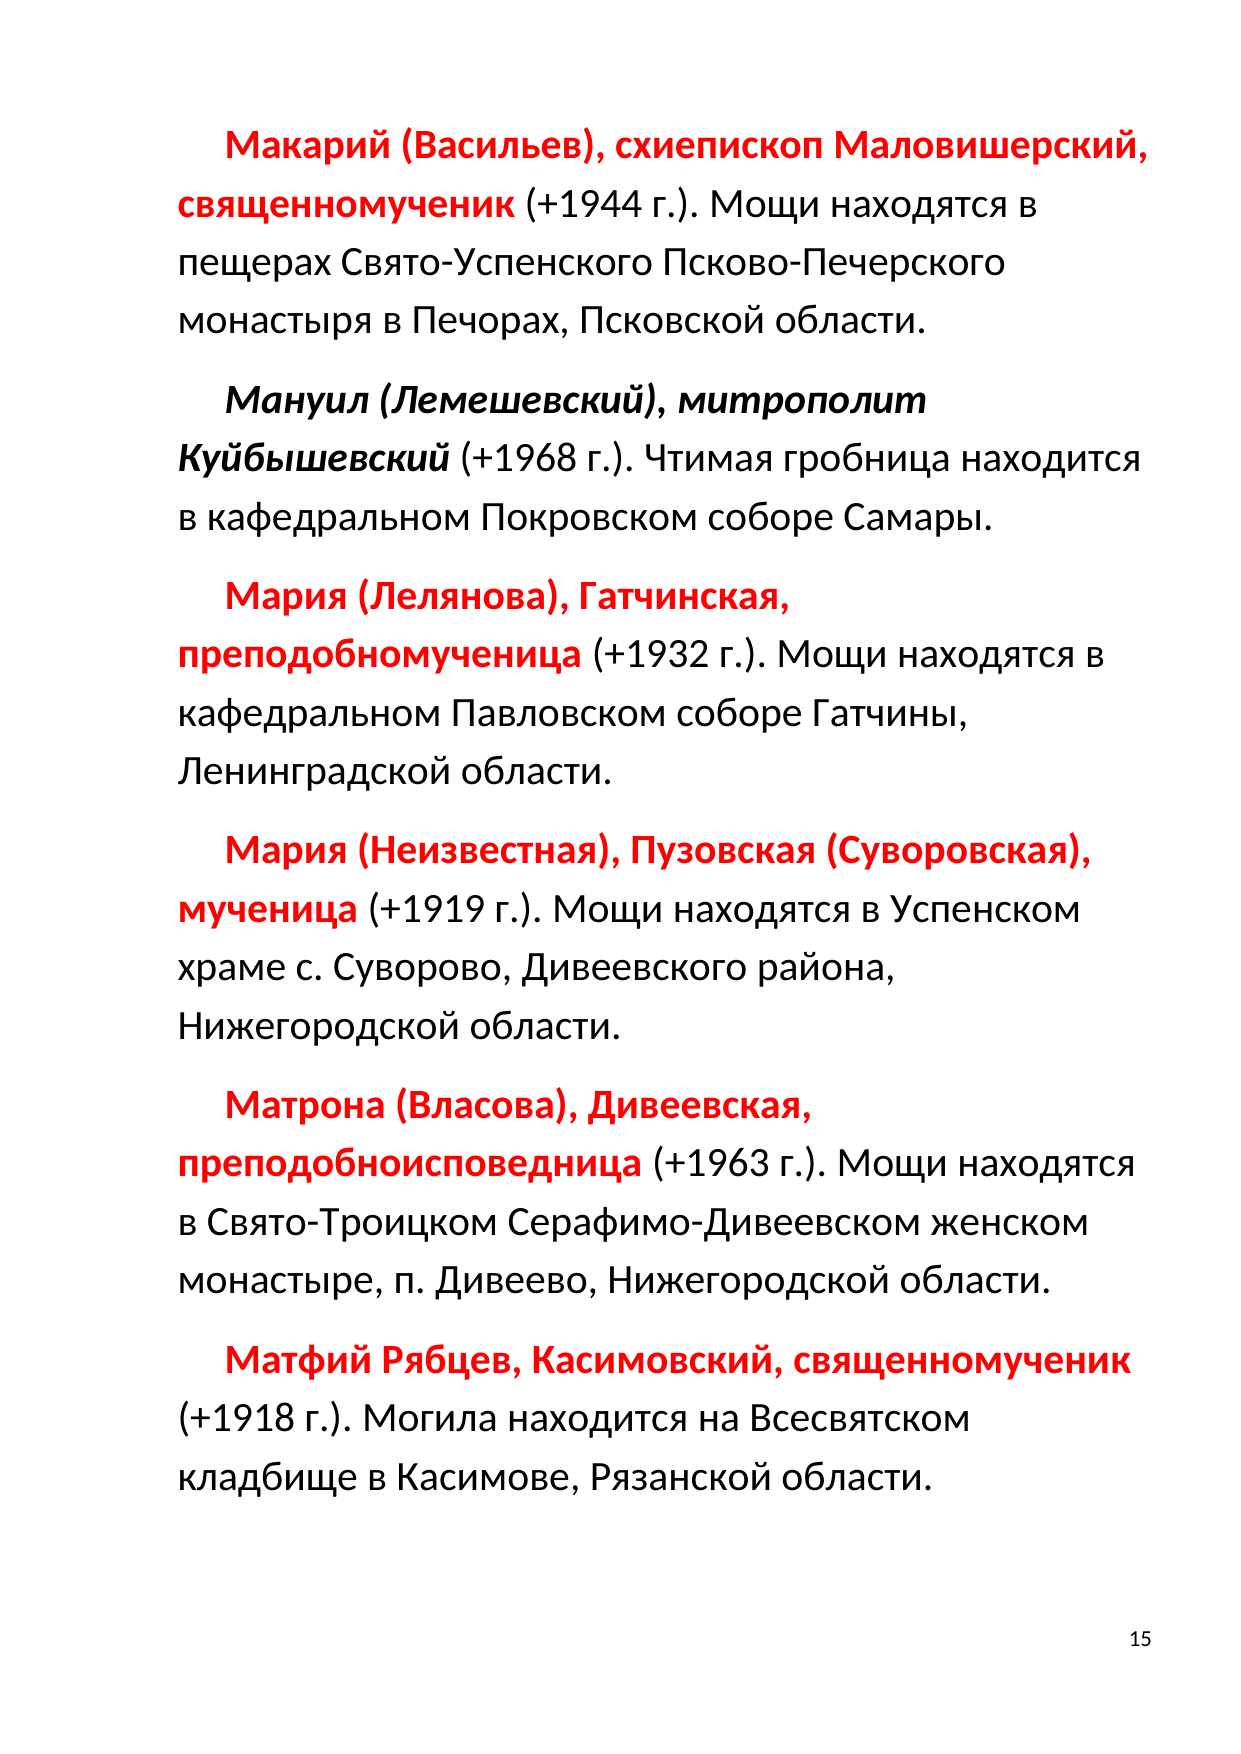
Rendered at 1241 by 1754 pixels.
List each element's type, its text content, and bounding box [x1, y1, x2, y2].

text Мануил (Лемешевский), митрополит Куйбышевский (+1968 г.). Чтимая гробница находится в кафедральном Покровском соборе Самары. [177, 373, 1152, 540]
text Матрона (Власова), Дивеевская, преподобноисповедница (+1963 г.). Мощи находятся в Свято-Троицком Серафимо-Дивеевском женском монастыре, п. Дивеево, Нижегородской области. [177, 1078, 1152, 1304]
text Макарий (Васильев), схиепископ Маловишерский, священномученик (+1944 г.). Мощи находятся в пещерах Свято-Успенского Псково-Печерского монастыря в Печорах, Псковской области. [177, 118, 1152, 344]
text Мария (Лелянова), Гатчинская, преподобномученица (+1932 г.). Мощи находятся в кафедральном Павловском соборе Гатчины, Ленинградской области. [177, 569, 1152, 795]
text Матфий Рябцев, Касимовский, священномученик (+1918 г.). Могила находится на Всесвятском кладбище в Касимове, Рязанской области. [177, 1333, 1152, 1500]
text Мария (Неизвестная), Пузовская (Суворовская), мученица (+1919 г.). Мощи находятся в Успенском храме с. Суворово, Дивеевского района, Нижегородской области. [177, 823, 1152, 1049]
